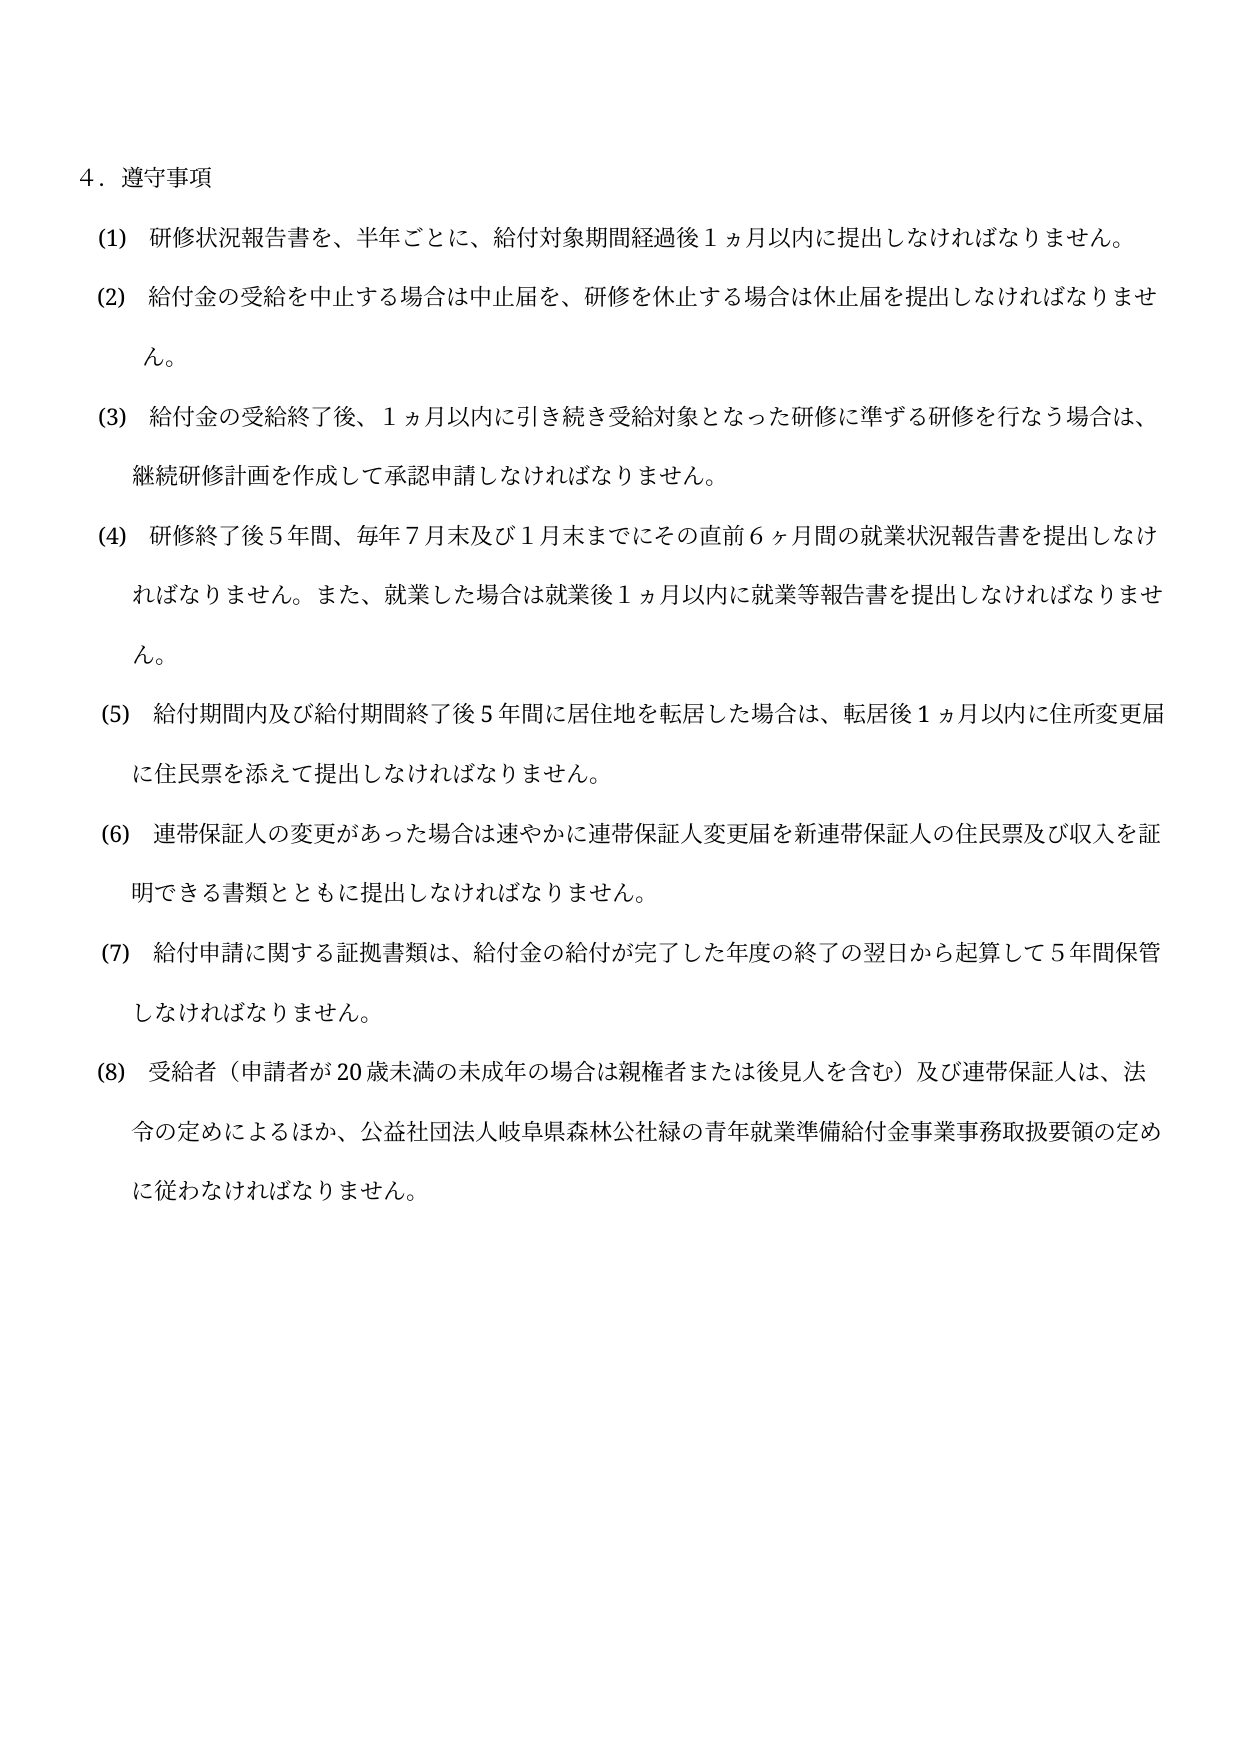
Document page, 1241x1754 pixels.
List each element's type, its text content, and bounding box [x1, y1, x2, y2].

text (2) 給付金の受給を中止する場合は中止届を、研修を休止する場合は休止届を提出しなければなりません。 [97, 266, 1165, 385]
text (6) 連帯保証人の変更があった場合は速やかに連帯保証人変更届を新連帯保証人の住民票及び収入を証明できる書類とともに提出しなければなりません。 [101, 802, 1165, 922]
text (7) 給付申請に関する証拠書類は、給付金の給付が完了した年度の終了の翌日から起算して５年間保管しなければなりません。 [101, 922, 1165, 1041]
text ４．遵守事項 [75, 147, 1165, 207]
text (8) 受給者（申請者が20歳未満の未成年の場合は親権者または後見人を含む）及び連帯保証人は、法令の定めによるほか、公益社団法人岐阜県森林公社緑の青年就業準備給付金事業事務取扱要領の定めに従わなければなりません。 [97, 1041, 1165, 1219]
text (5) 給付期間内及び給付期間終了後5年間に居住地を転居した場合は、転居後1ヵ月以内に住所変更届に住民票を添えて提出しなければなりません。 [101, 683, 1165, 802]
text (4) 研修終了後５年間、毎年７月末及び１月末までにその直前６ヶ月間の就業状況報告書を提出しなければなりません。また、就業した場合は就業後１ヵ月以内に就業等報告書を提出しなければなりません。 [75, 504, 1165, 683]
text (3) 給付金の受給終了後、１ヵ月以内に引き続き受給対象となった研修に準ずる研修を行なう場合は、継続研修計画を作成して承認申請しなければなりません。 [75, 385, 1165, 504]
text (1) 研修状況報告書を、半年ごとに、給付対象期間経過後１ヵ月以内に提出しなければなりません。 [75, 207, 1165, 266]
